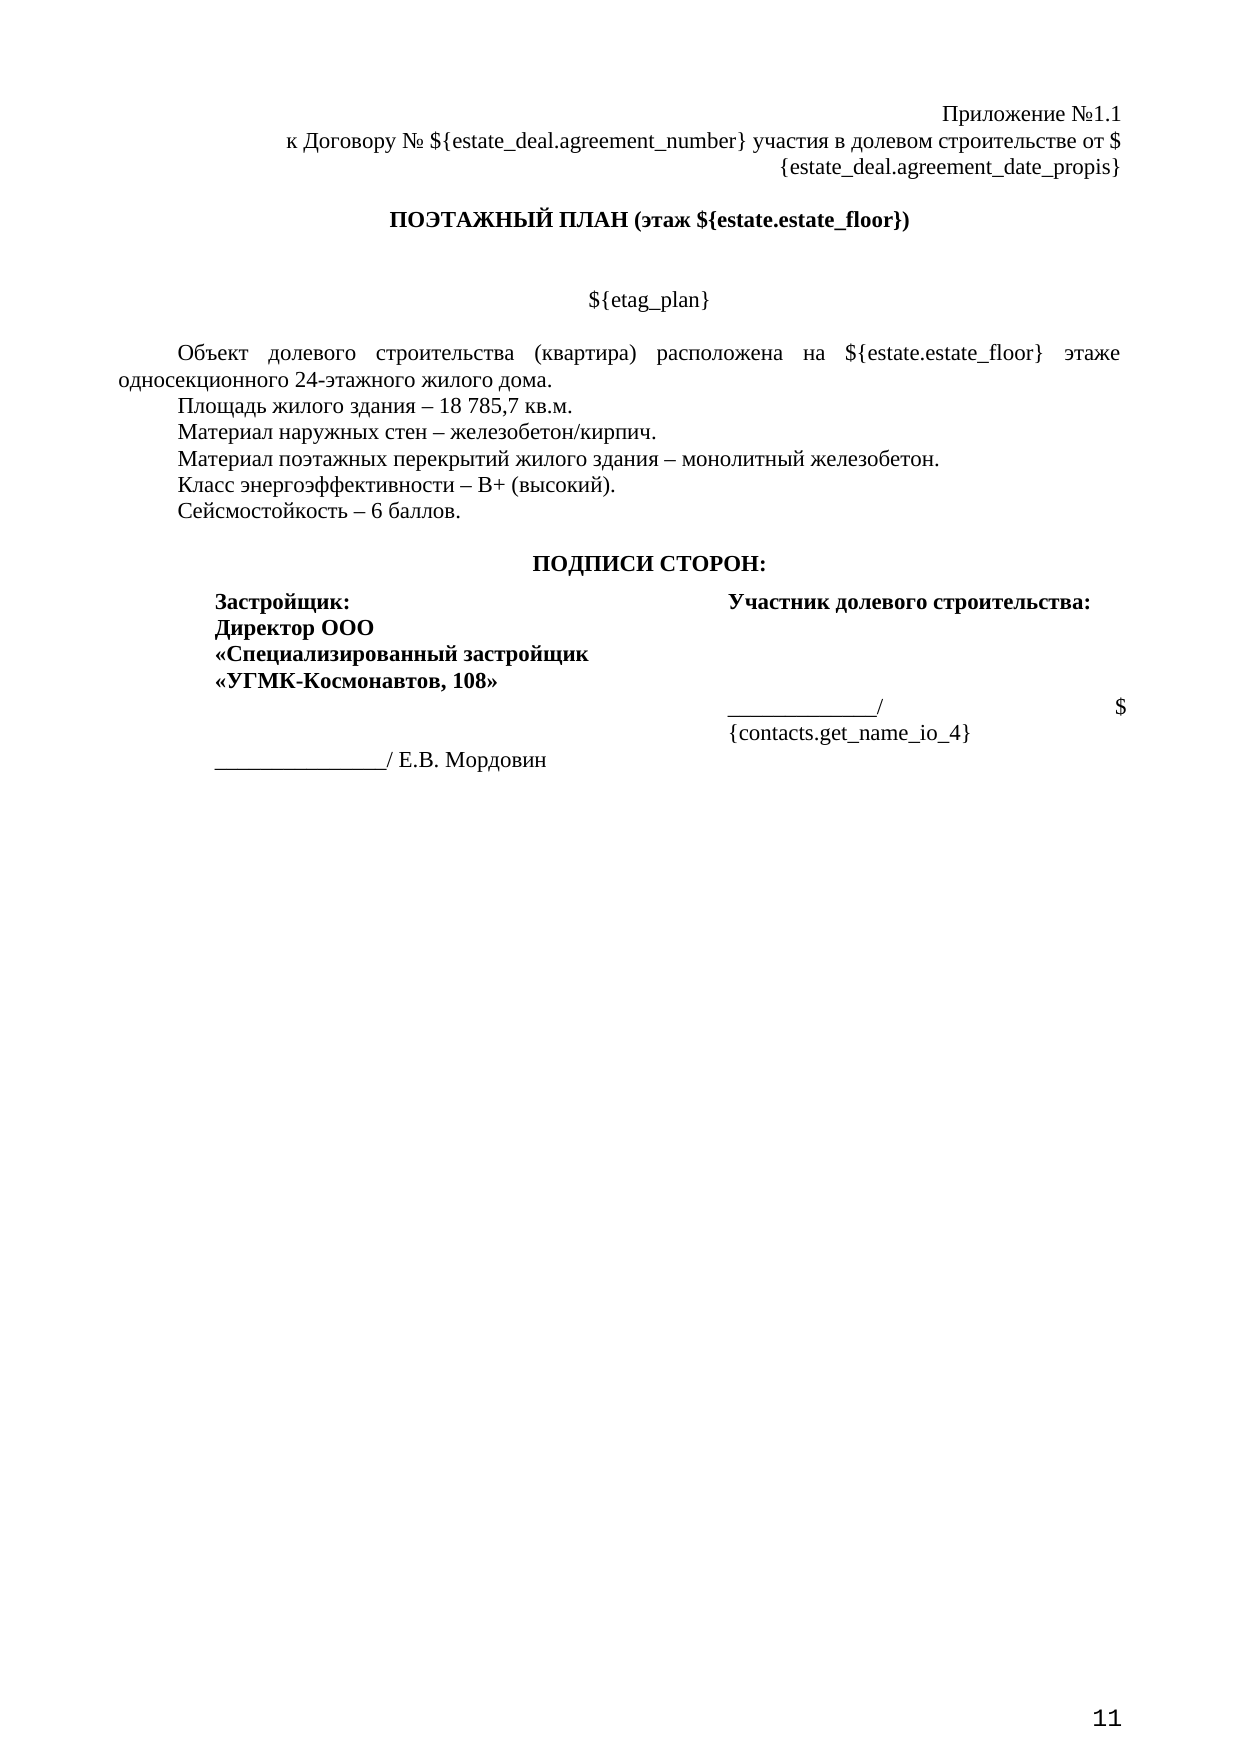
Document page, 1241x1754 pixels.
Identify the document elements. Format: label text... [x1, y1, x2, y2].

text Сейсмостойкость – 6 баллов. [118, 497, 1122, 524]
text ${etag_plan} [118, 287, 1122, 313]
text Материал поэтажных перекрытий жилого здания – монолитный железобетон. [118, 445, 1122, 471]
text Объект долевого строительства (квартира) расположена на ${estate.estate_floor} этаже односекционного 24-этажного жилого дома. [118, 339, 1122, 392]
text ПОЭТАЖНЫЙ ПЛАН (этаж ${estate.estate_floor}) [118, 206, 1122, 232]
text Площадь жилого здания – 18 785,7 кв.м. [118, 392, 1122, 418]
text Материал наружных стен – железобетон/кирпич. [118, 418, 1122, 445]
text Класс энергоэффективности – В+ (высокий). [118, 471, 1122, 497]
table_header Застройщик: Директор ООО «Специализированный застройщик «УГМК-Космонавтов, 108» _______________/ Е.В. Мордовин [203, 576, 705, 783]
text к Договору № ${estate_deal.agreement_number} участия в долевом строительстве от ${estate_deal.agreement_date_propis} [118, 127, 1122, 179]
text ПОДПИСИ СТОРОН: [118, 550, 1122, 576]
table_header [705, 576, 1151, 783]
text Приложение №1.1 [118, 100, 1122, 127]
